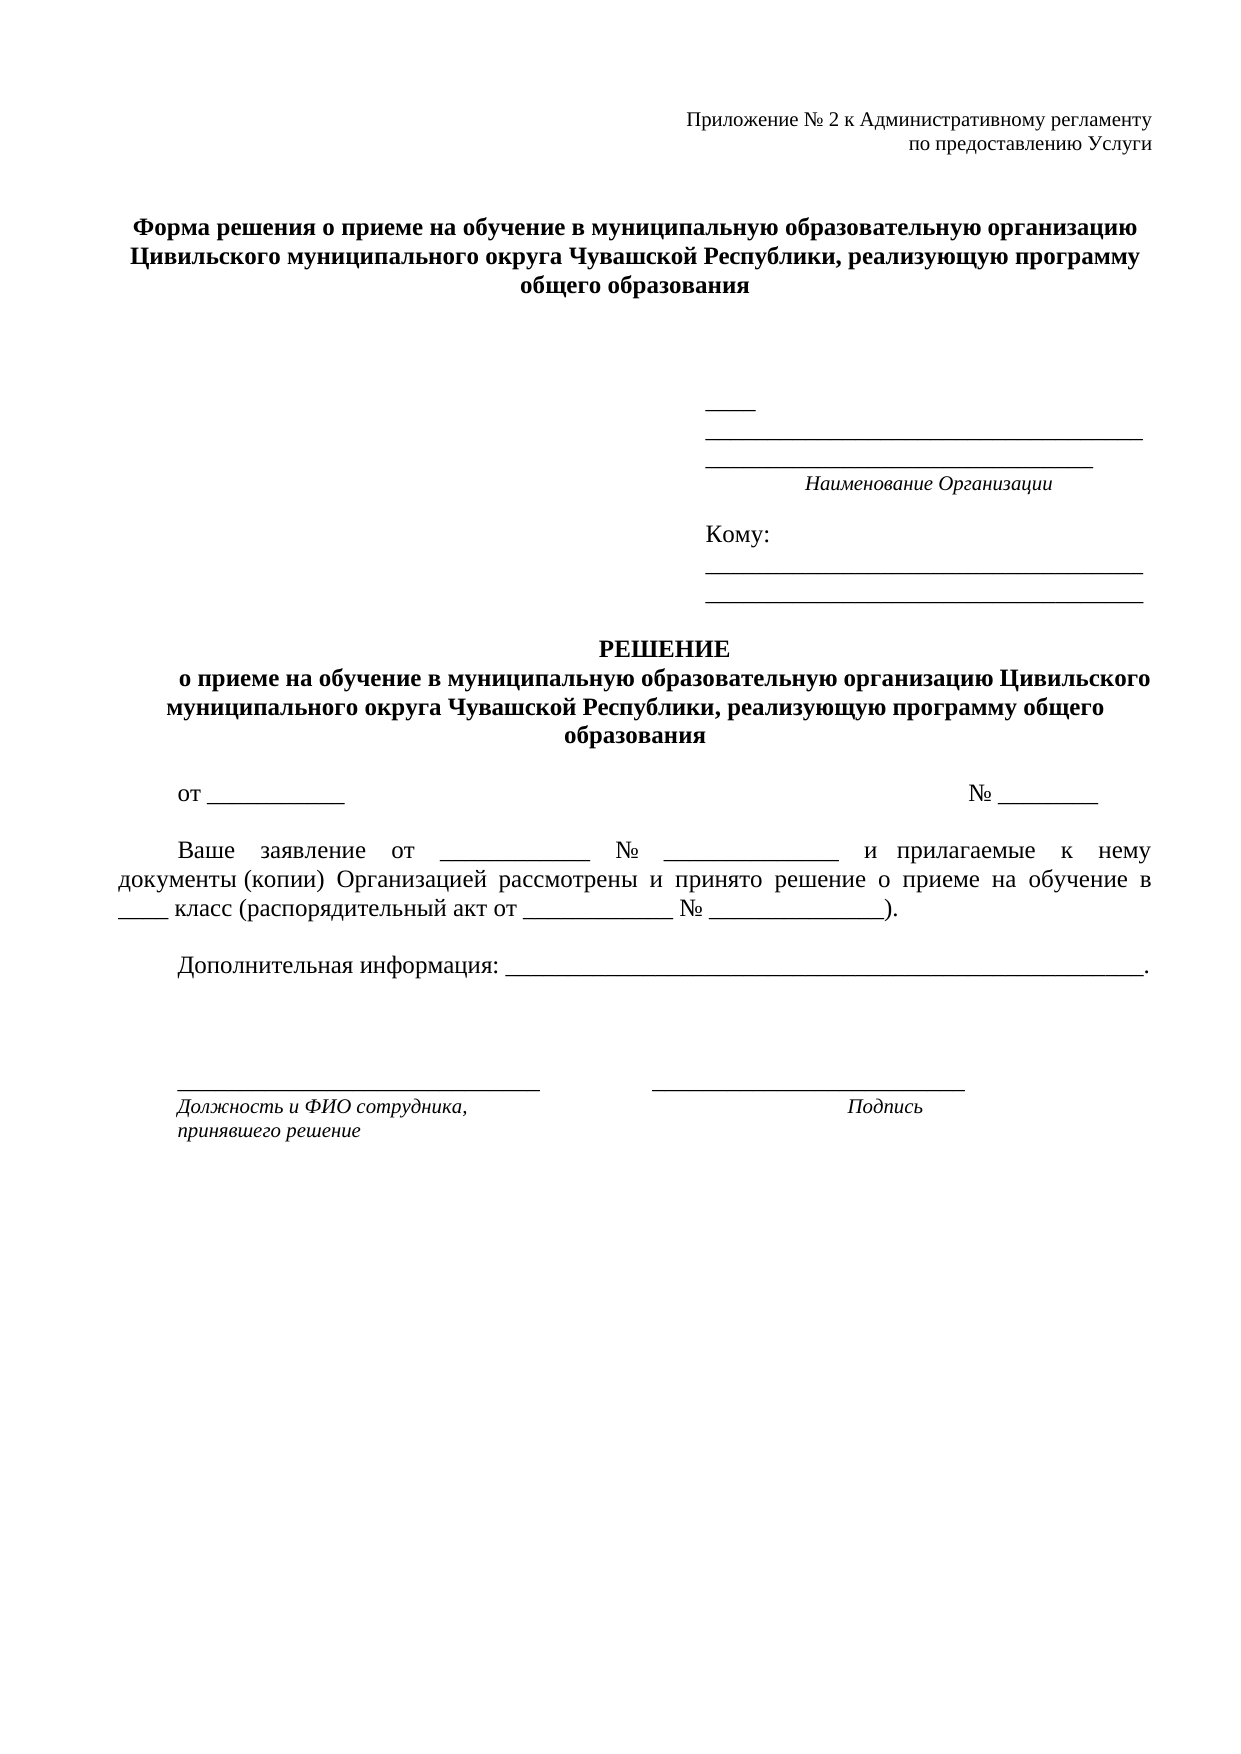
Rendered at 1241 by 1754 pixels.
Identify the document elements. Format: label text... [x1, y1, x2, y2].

text о приеме на обучение в муниципальную образовательную организацию Цивильского муниципального округа Чувашской Республики, реализующую программу общего образования [118, 663, 1152, 749]
subtitle Форма решения о приеме на обучение в муниципальную образовательную организацию Цивильского муниципального округа Чувашской Республики, реализующую программу общего образования [118, 212, 1152, 299]
text Должность и ФИО сотрудника, Подпись [177, 1094, 1152, 1118]
text от ___________ № ________ [118, 778, 1152, 807]
text РЕШЕНИЕ [118, 634, 1152, 663]
table_header ______________________________________________________________________ Наименование Организации Кому: ______________________________________________________________________ [694, 385, 1163, 634]
text по предоставлению Услуги [118, 131, 1152, 155]
text Приложение № 2 к Административному регламенту [118, 107, 1152, 131]
text _____________________________ _________________________ [177, 1066, 1152, 1094]
text Дополнительная информация: ___________________________________________________. [118, 951, 1152, 979]
text принявшего решение [118, 1118, 1152, 1142]
text Ваше заявление от ____________ № ______________ и прилагаемые к нему документы (копии) Организацией рассмотрены и принято решение о приеме на обучение в ____ класс (распорядительный акт от ____________ № ______________). [118, 836, 1152, 922]
